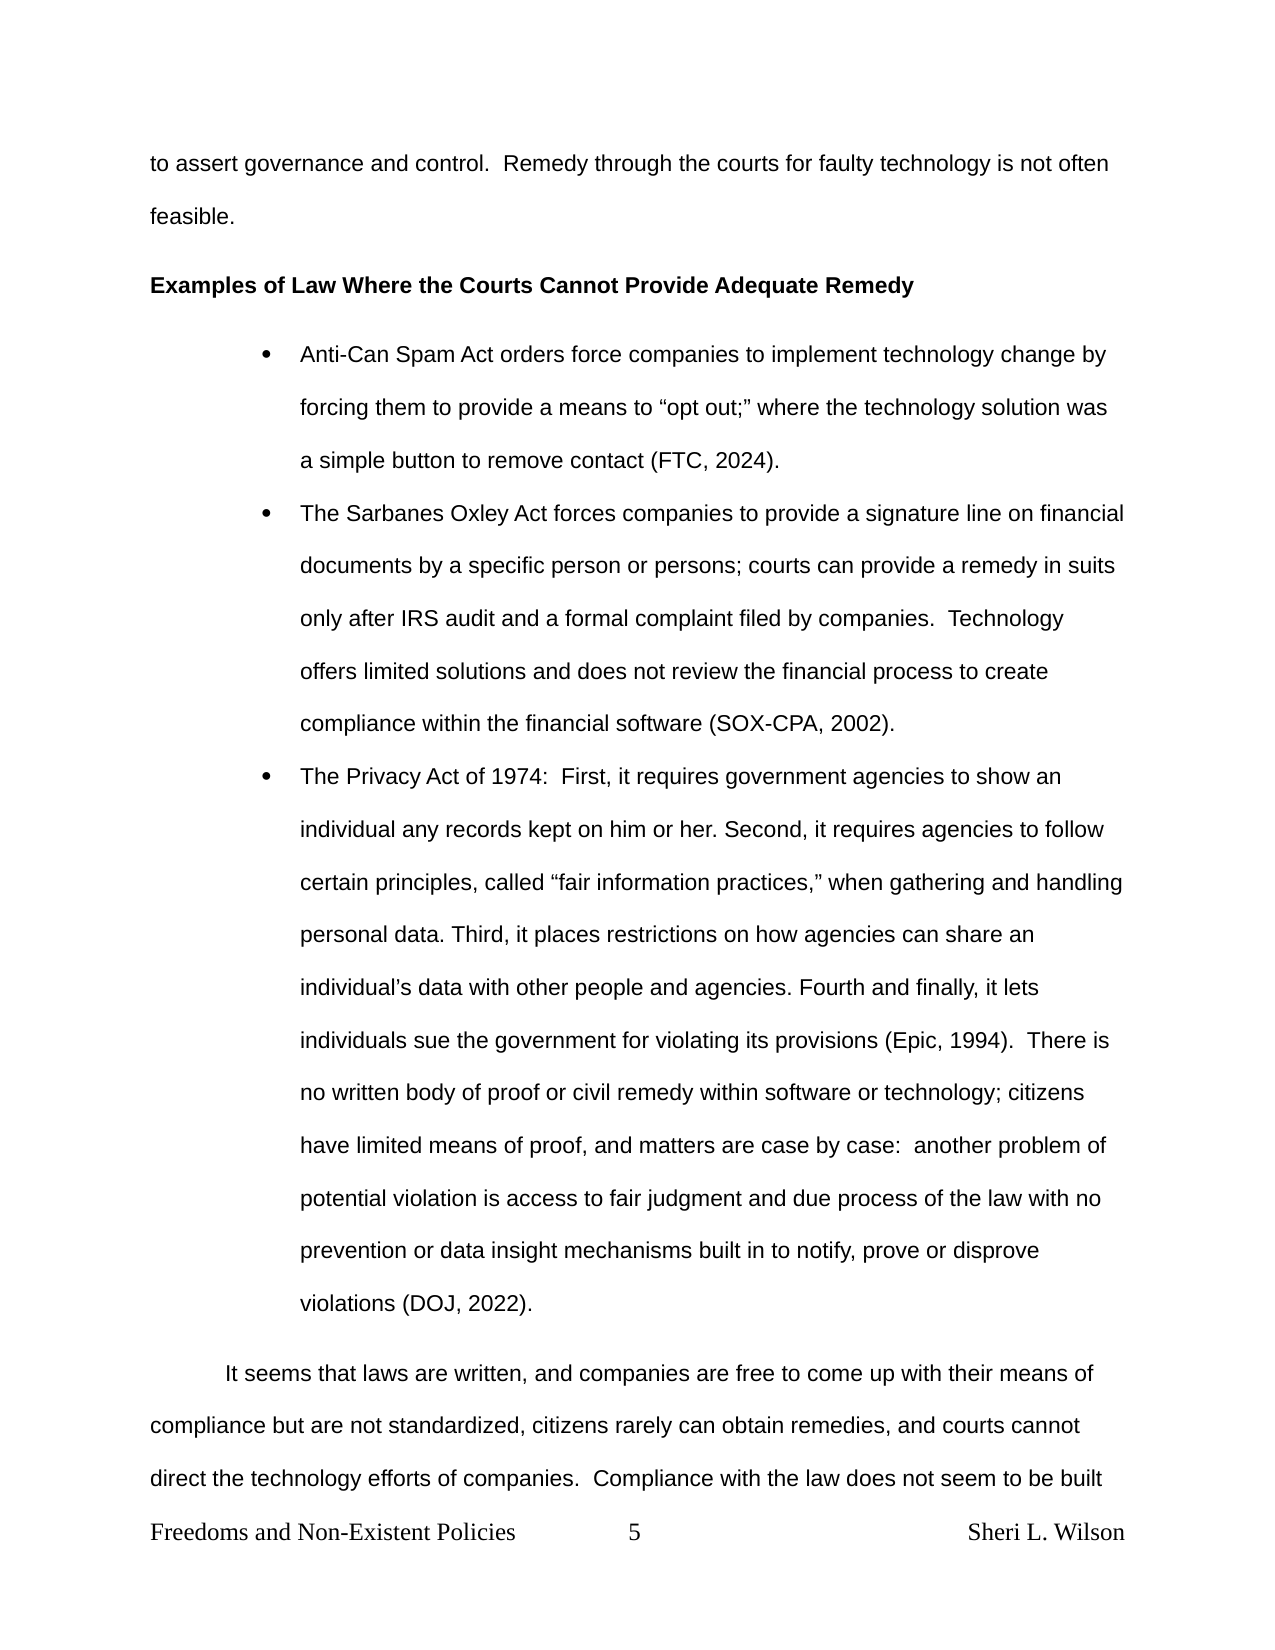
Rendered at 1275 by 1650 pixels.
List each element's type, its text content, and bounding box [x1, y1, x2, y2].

list The Sarbanes Oxley Act forces companies to provide a signature line on financial documents by a specific person or persons; courts can provide a remedy in suits only after IRS audit and a formal complaint filed by companies. Technology offers limited solutions and does not review the financial process to create compliance within the financial software (SOX-CPA, 2002). [262, 499, 1125, 737]
list Anti-Can Spam Act orders force companies to implement technology change by forcing them to provide a means to “opt out;” where the technology solution was a simple button to remove contact (FTC, 2024). [262, 341, 1125, 473]
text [150, 1359, 1125, 1491]
text Examples of Law Where the Courts Cannot Provide Adequate Remedy [150, 272, 1125, 298]
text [150, 150, 1125, 229]
list The Privacy Act of 1974: First, it requires government agencies to show an individual any records kept on him or her. Second, it requires agencies to follow certain principles, called “fair information practices,” when gathering and handling personal data. Third, it places restrictions on how agencies can share an individual’s data with other people and agencies. Fourth and finally, it lets individuals sue the government for violating its provisions (Epic, 1994). There is no written body of proof or civil remedy within software or technology; citizens have limited means of proof, and matters are case by case: another problem of potential violation is access to fair judgment and due process of the law with no prevention or data insight mechanisms built in to notify, prove or disprove violations (DOJ, 2022). [262, 763, 1125, 1317]
